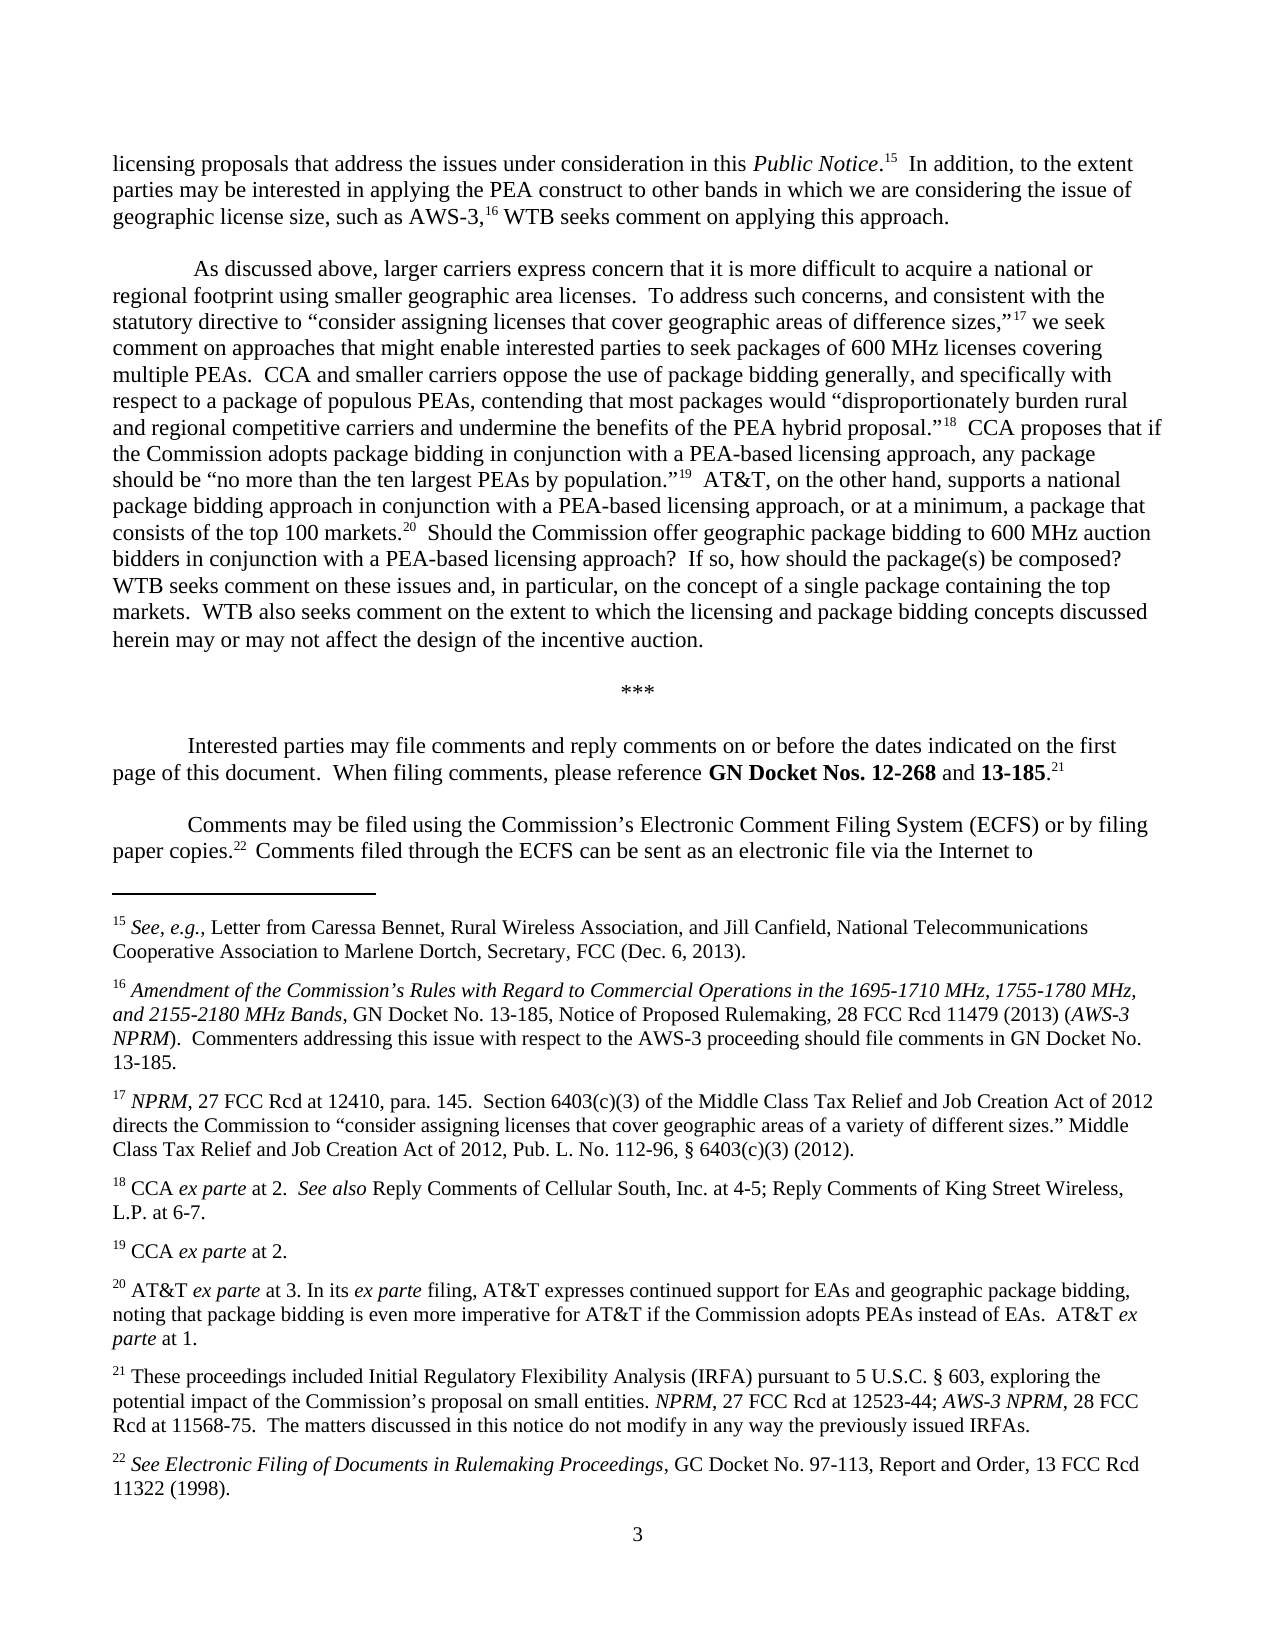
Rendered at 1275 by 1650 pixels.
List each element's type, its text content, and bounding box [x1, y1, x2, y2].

text The Wireless Telecommunications Bureau (WTB) hereby seeks comment on CCA’s proposed PEA licensing scheme, including the specific makeup and boundaries of the individual PEAs proposed by CCA. WTB encourages commenters to address the geographic area licensing issues raised in the NPRM, including the importance of using a license scheme that “nests” into EAs. We also seek comment on other new geographic licensing proposals that address the issues under consideration in this Public Notice. In addition, to the extent parties may be interested in applying the PEA construct to other bands in which we are considering the issue of geographic license size, such as AWS-3, WTB seeks comment on applying this approach. [112, 150, 1162, 229]
text *** [112, 679, 1162, 706]
text As discussed above, larger carriers express concern that it is more difficult to acquire a national or regional footprint using smaller geographic area licenses. To address such concerns, and consistent with the statutory directive to “consider assigning licenses that cover geographic areas of difference sizes,” we seek comment on approaches that might enable interested parties to seek packages of 600 MHz licenses covering multiple PEAs. CCA and smaller carriers oppose the use of package bidding generally, and specifically with respect to a package of populous PEAs, contending that most packages would “disproportionately burden rural and regional competitive carriers and undermine the benefits of the PEA hybrid proposal.” CCA proposes that if the Commission adopts package bidding in conjunction with a PEA-based licensing approach, any package should be “no more than the ten largest PEAs by population.” AT&T, on the other hand, supports a national package bidding approach in conjunction with a PEA-based licensing approach, or at a minimum, a package that consists of the top 100 markets. Should the Commission offer geographic package bidding to 600 MHz auction bidders in conjunction with a PEA-based licensing approach? If so, how should the package(s) be composed? WTB seeks comment on these issues and, in particular, on the concept of a single package containing the top markets. WTB also seeks comment on the extent to which the licensing and package bidding concepts discussed herein may or may not affect the design of the incentive auction. [112, 255, 1162, 653]
text Interested parties may file comments and reply comments on or before the dates indicated on the first page of this document. When filing comments, please reference GN Docket Nos. 12-268 and 13-185. [112, 732, 1162, 785]
